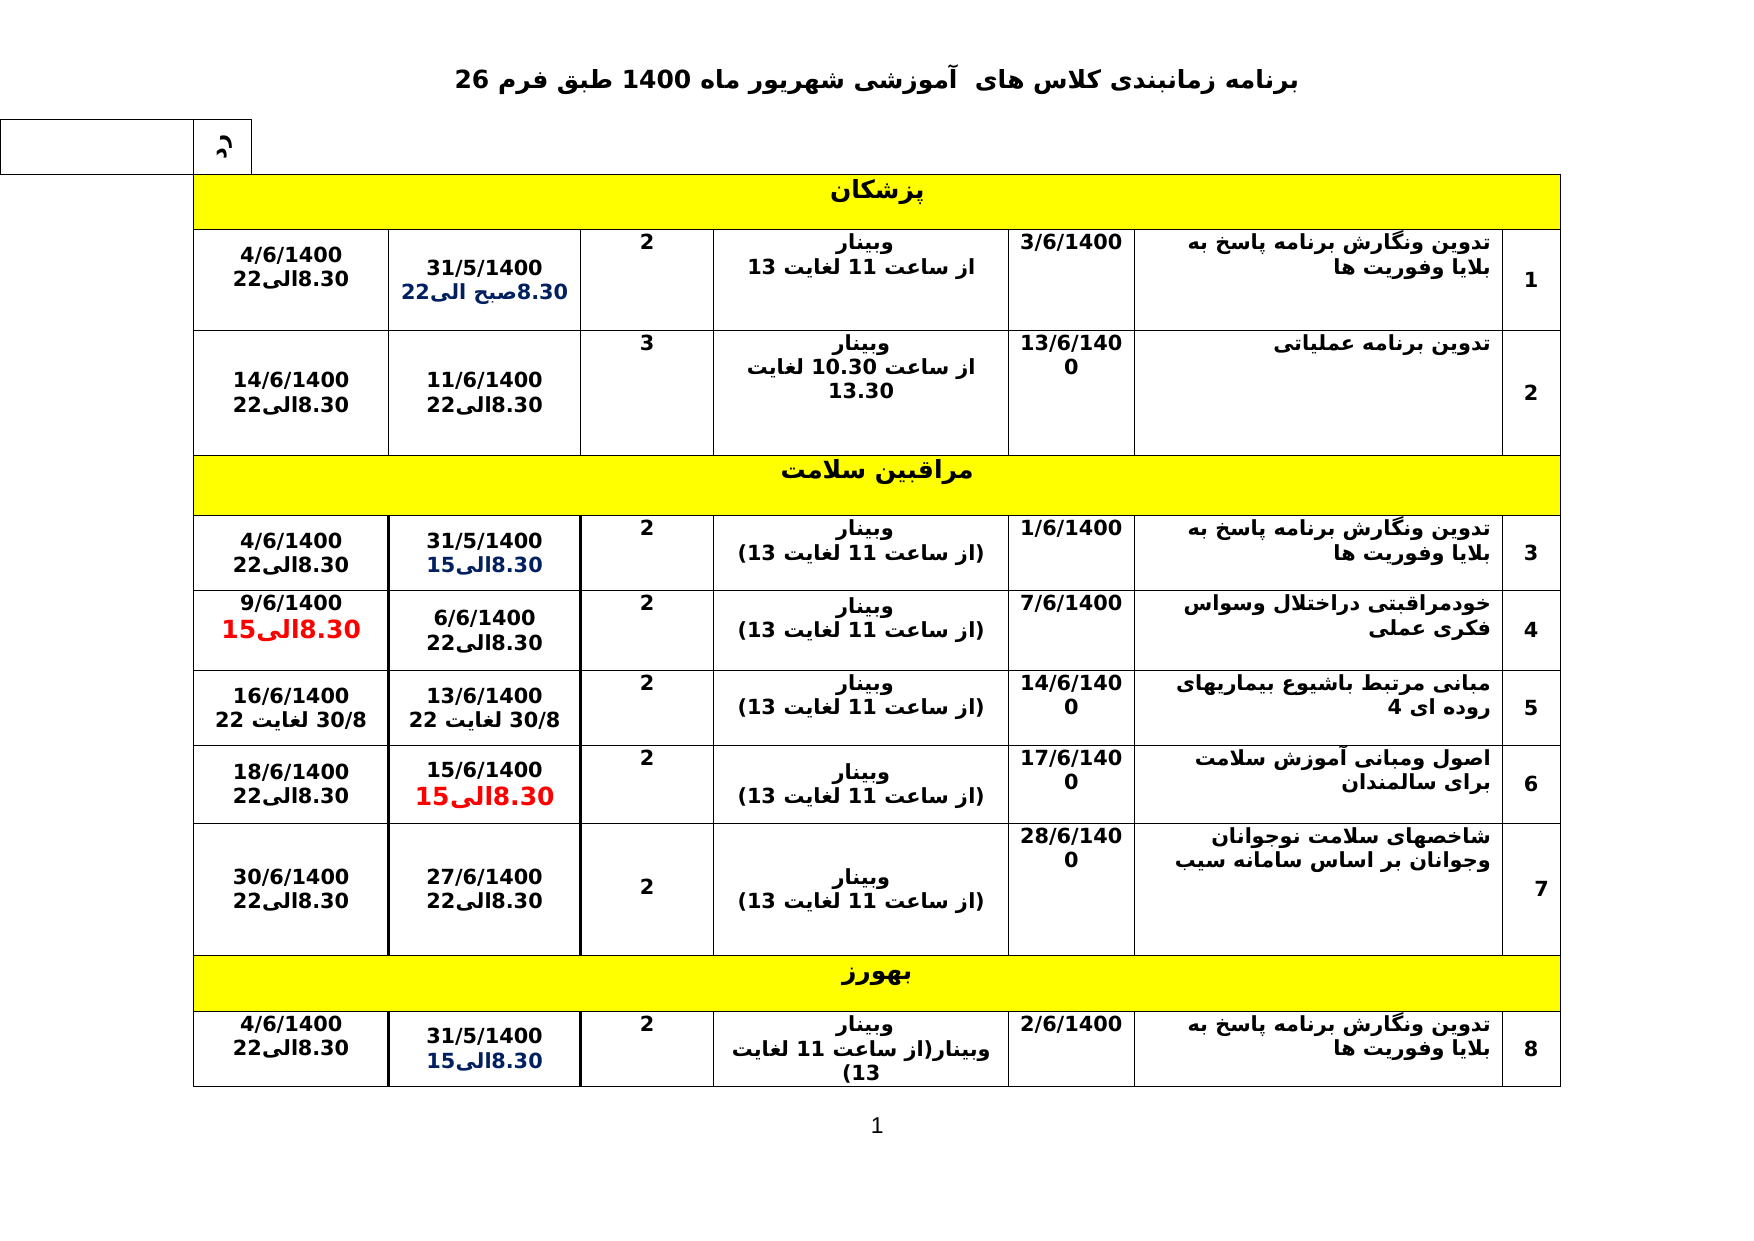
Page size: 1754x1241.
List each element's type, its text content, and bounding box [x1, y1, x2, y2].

table_cell 3/6/1400 [1009, 230, 1134, 330]
table_cell 27/6/1400 8.30الی22 [390, 824, 579, 955]
table_cell 17/6/1400 [1009, 746, 1134, 823]
table_cell 13/6/1400 30/8 لغایت 22 [390, 671, 579, 745]
table_cell 2 [582, 516, 713, 590]
table_cell 6/6/1400 8.30الی22 [390, 591, 579, 670]
table_cell 2 [582, 1012, 713, 1086]
table_cell 1 [1503, 230, 1560, 330]
table_cell وبینار (از ساعت 11 لغایت 13) [714, 824, 1008, 955]
table_cell تدوین ونگارش برنامه پاسخ به بلایا وفوریت ها [1135, 1012, 1502, 1086]
table_cell مبانی مرتبط باشیوع بیماریهای روده ای 4 [1135, 671, 1502, 745]
table_cell وبینار (از ساعت 11 لغایت 13) [714, 516, 1008, 590]
table_cell 2 [582, 591, 713, 670]
table_cell پزشکان [194, 175, 1560, 229]
table_cell 2 [581, 230, 713, 330]
table_cell 14/6/1400 [1009, 671, 1134, 745]
table_cell 2 [1503, 331, 1560, 454]
table_cell 2 [582, 746, 713, 823]
table_cell وبینار وبینار(از ساعت 11 لغایت 13) [714, 1012, 1008, 1086]
table_cell شاخصهای سلامت نوجوانان وجوانان بر اساس سامانه سیب [1135, 824, 1502, 955]
table_cell 4/6/1400 8.30الی22 [194, 1012, 387, 1086]
table_cell وبینار (از ساعت 11 لغایت 13) [714, 591, 1008, 670]
table_cell 7/6/1400 [1009, 591, 1134, 670]
table_cell 2 [582, 671, 713, 745]
table_cell 1/6/1400 [1009, 516, 1134, 590]
table_cell تدوین برنامه عملیاتی [1135, 331, 1502, 454]
table_cell 3 [581, 331, 713, 454]
table_cell مراقبین سلامت [194, 456, 1560, 515]
table_cell خودمراقبتی دراختلال وسواس فکری عملی [1135, 591, 1502, 670]
table_cell 2 [582, 824, 713, 955]
table_cell 9/6/1400 8.30الی15 [194, 591, 387, 670]
table_cell 6 [1503, 746, 1560, 823]
table_cell 11/6/1400 8.30الی22 [389, 331, 580, 454]
table_cell 8 [1503, 1012, 1560, 1086]
table_header ردیف [194, 120, 251, 174]
table_cell وبینار (از ساعت 11 لغایت 13) [714, 671, 1008, 745]
table_cell 2/6/1400 [1009, 1012, 1134, 1086]
table_cell وبینار (از ساعت 11 لغایت 13) [714, 746, 1008, 823]
table_cell 14/6/1400 8.30الی22 [194, 331, 388, 454]
table_cell 4/6/1400 8.30الی22 [194, 230, 388, 330]
table_cell تدوین ونگارش برنامه پاسخ به بلایا وفوریت ها [1135, 516, 1502, 590]
table_cell 15/6/1400 8.30الی15 [390, 746, 579, 823]
table_cell 5 [1503, 671, 1560, 745]
table_cell 31/5/1400 8.30صبح الی22 [389, 230, 580, 330]
text برنامه زمانبندی کلاس های آموزشی شهریور ماه 1400 طبق فرم 26 [71, 65, 1683, 94]
table_cell 31/5/1400 8.30الی15 [390, 516, 579, 590]
table_cell 3 [1503, 516, 1560, 590]
table_cell 30/6/1400 8.30الی22 [194, 824, 387, 955]
table_cell 7 [1503, 824, 1560, 955]
table_cell اصول ومبانی آموزش سلامت برای سالمندان [1135, 746, 1502, 823]
table_cell وبینار از ساعت 10.30 لغایت 13.30 [714, 331, 1008, 454]
table_cell بهورز [194, 956, 1560, 1011]
table_cell 4/6/1400 8.30الی22 [194, 516, 387, 590]
table_cell 31/5/1400 8.30الی15 [390, 1012, 579, 1086]
table_cell وبینار از ساعت 11 لغایت 13 [714, 230, 1008, 330]
table_cell 16/6/1400 30/8 لغایت 22 [194, 671, 387, 745]
table_cell 18/6/1400 8.30الی22 [194, 746, 387, 823]
table_cell تدوین ونگارش برنامه پاسخ به بلایا وفوریت ها [1135, 230, 1502, 330]
table_cell 13/6/1400 [1009, 331, 1134, 454]
table_cell 4 [1503, 591, 1560, 670]
table_cell 28/6/1400 [1009, 824, 1134, 955]
